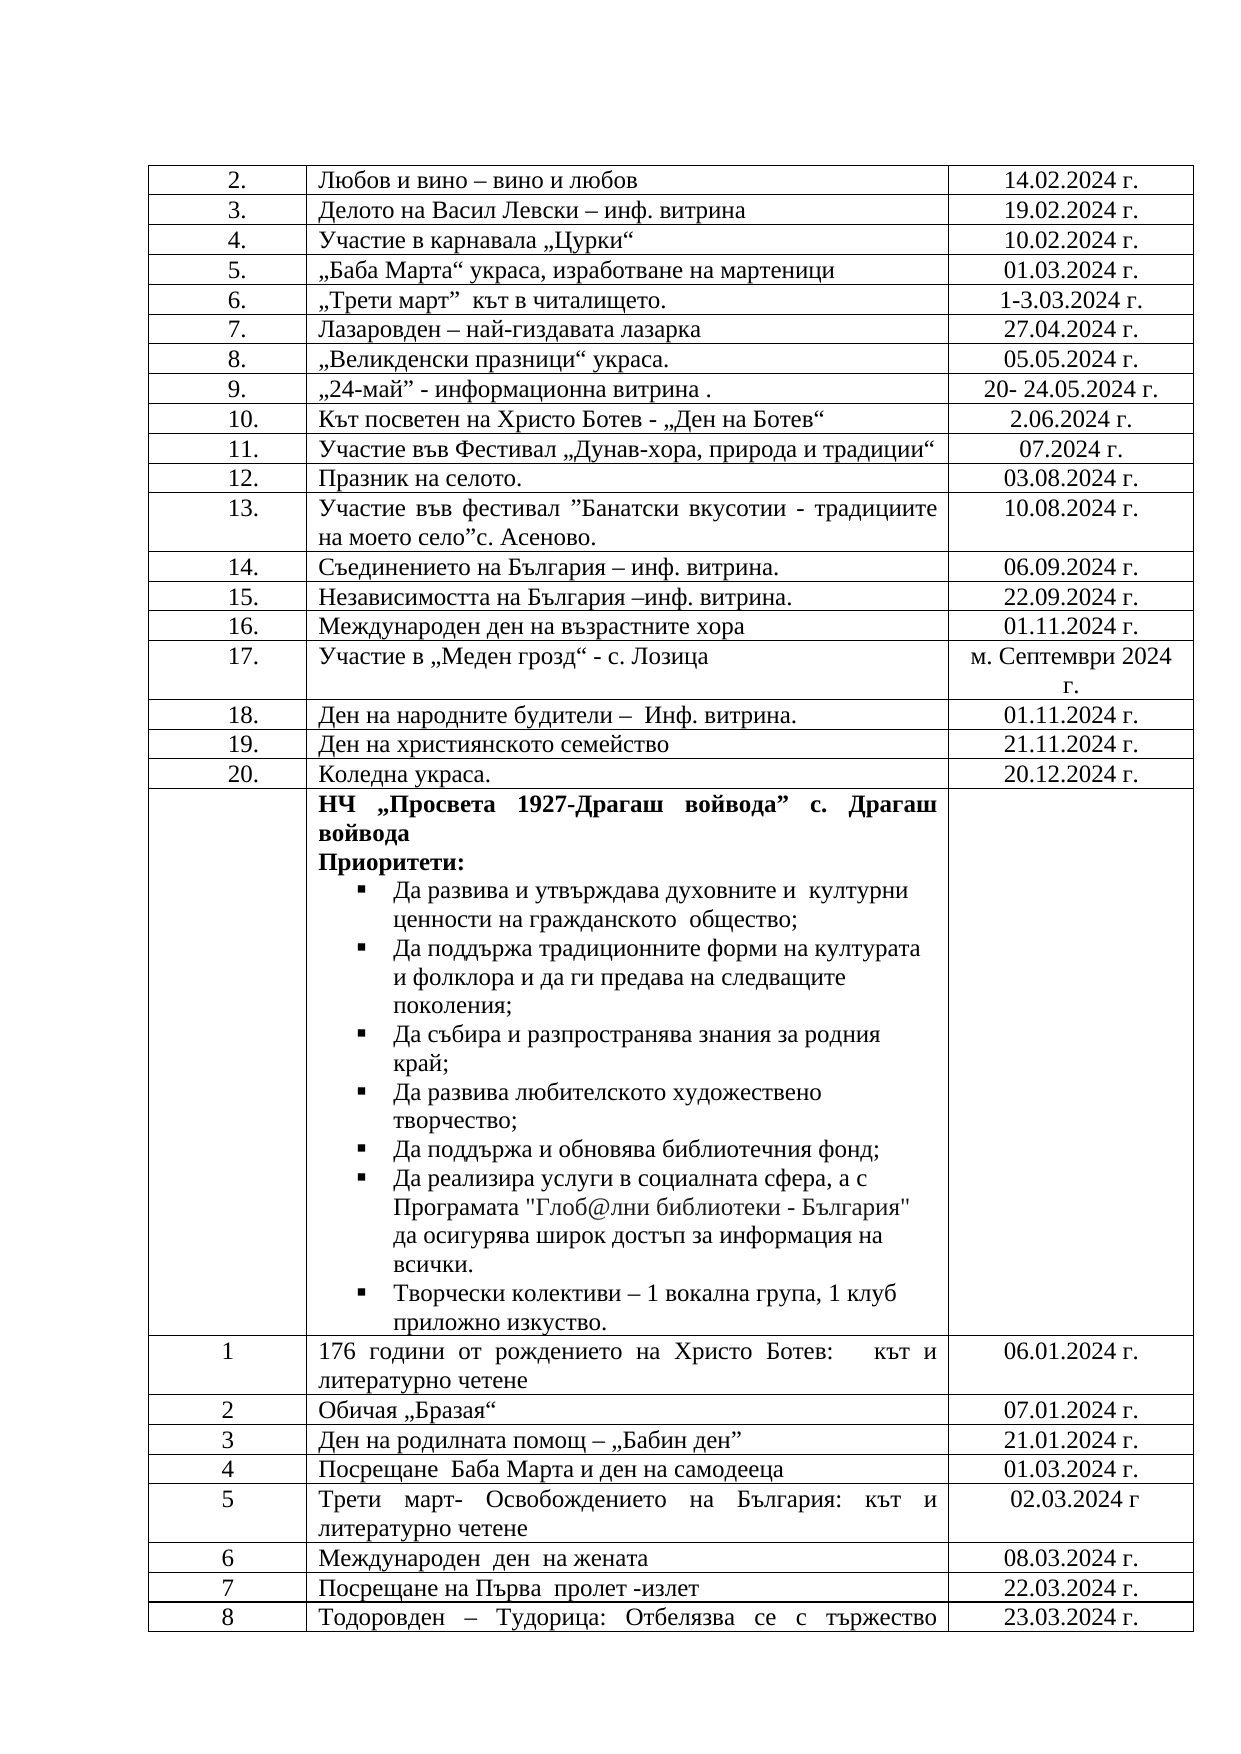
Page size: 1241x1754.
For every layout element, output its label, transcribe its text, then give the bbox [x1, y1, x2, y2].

table_cell 3 [149, 1425, 306, 1453]
table_cell м. Септември 2024 г. [949, 641, 1193, 699]
table_cell 03.08.2024 г. [949, 464, 1193, 492]
table_cell 23.03.2024 г. [949, 1603, 1193, 1631]
table_cell [149, 700, 306, 728]
table_cell Участие във фестивал ”Банатски вкусотии - традициите на моето село”с. Асеново. [307, 493, 948, 551]
table_cell Коледна украса. [307, 759, 948, 788]
table_cell Международен ден на възрастните хора [307, 611, 948, 640]
table_cell 20.12.2024 г. [949, 759, 1193, 788]
table_cell Обичая „Бразая“ [307, 1395, 948, 1424]
table_cell „Баба Марта“ украса, изработване на мартеници [307, 255, 948, 284]
table_cell [149, 552, 306, 581]
table_cell 06.09.2024 г. [949, 552, 1193, 581]
table_cell [149, 730, 306, 758]
table_cell Празник на селото. [307, 464, 948, 492]
table_cell [149, 166, 306, 194]
table_cell [149, 464, 306, 492]
table_cell 22.03.2024 г. [949, 1573, 1193, 1601]
table_cell 20- 24.05.2024 г. [949, 374, 1193, 403]
table_cell 06.01.2024 г. [949, 1336, 1193, 1394]
table_cell [149, 404, 306, 433]
table_cell [149, 582, 306, 610]
table_cell 07.01.2024 г. [949, 1395, 1193, 1424]
table_cell 176 години от рождението на Христо Ботев: кът и литературно четене [307, 1336, 948, 1394]
table_cell „Великденски празници“ украса. [307, 344, 948, 373]
table_cell Участие във Фестивал „Дунав-хора, природа и традиции“ [307, 434, 948, 462]
table_cell Ден на родилната помощ – „Бабин ден” [307, 1425, 948, 1453]
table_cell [307, 1603, 948, 1631]
table_cell [149, 195, 306, 224]
table_cell 5 [149, 1484, 306, 1542]
table_cell 27.04.2024 г. [949, 315, 1193, 343]
table_cell [149, 789, 306, 1335]
table_cell [149, 641, 306, 699]
table_cell 7 [149, 1573, 306, 1601]
table_cell Ден на народните будители – Инф. витрина. [307, 700, 948, 728]
table_cell 4 [149, 1455, 306, 1483]
table_cell [149, 255, 306, 284]
table_cell [149, 315, 306, 343]
table_cell 08.03.2024 г. [949, 1543, 1193, 1572]
table_cell 01.03.2024 г. [949, 1455, 1193, 1483]
table_cell 10.08.2024 г. [949, 493, 1193, 551]
table_cell 2.06.2024 г. [949, 404, 1193, 433]
table_cell Трети март- Освобождението на България: кът и литературно четене [307, 1484, 948, 1542]
table_cell Посрещане на Първа пролет -излет [307, 1573, 948, 1601]
table_cell 6 [149, 1543, 306, 1572]
table_cell 21.11.2024 г. [949, 730, 1193, 758]
table_cell 1-3.03.2024 г. [949, 285, 1193, 313]
table_cell [149, 759, 306, 788]
table_cell Участие в карнавала „Цурки“ [307, 225, 948, 254]
table_cell [149, 611, 306, 640]
table_cell „24-май” - информационна витрина . [307, 374, 948, 403]
table_cell Международен ден на жената [307, 1543, 948, 1572]
table_cell [149, 344, 306, 373]
table_cell „Трети март” кът в читалището. [307, 285, 948, 313]
table_cell Независимостта на България –инф. витрина. [307, 582, 948, 610]
table_cell 01.03.2024 г. [949, 255, 1193, 284]
table_cell 10.02.2024 г. [949, 225, 1193, 254]
table_cell Ден на християнското семейство [307, 730, 948, 758]
table_cell 07.2024 г. [949, 434, 1193, 462]
table_cell Посрещане Баба Марта и ден на самодееца [307, 1455, 948, 1483]
table_cell [149, 225, 306, 254]
table_cell Делото на Васил Левски – инф. витрина [307, 195, 948, 224]
table_cell [149, 374, 306, 403]
table_cell 01.11.2024 г. [949, 700, 1193, 728]
table_cell 8 [149, 1603, 306, 1631]
table_cell 14.02.2024 г. [949, 166, 1193, 194]
table_cell 1 [149, 1336, 306, 1394]
table_cell [149, 493, 306, 551]
table_cell Участие в „Меден грозд“ - с. Лозица [307, 641, 948, 699]
table_cell 2 [149, 1395, 306, 1424]
table_cell 19.02.2024 г. [949, 195, 1193, 224]
table_cell [149, 434, 306, 462]
table_cell Лазаровден – най-гиздавата лазарка [307, 315, 948, 343]
table_cell 22.09.2024 г. [949, 582, 1193, 610]
table_cell 02.03.2024 г [949, 1484, 1193, 1542]
table_cell Кът посветен на Христо Ботев - „Ден на Ботев“ [307, 404, 948, 433]
table_cell 21.01.2024 г. [949, 1425, 1193, 1453]
table_cell Любов и вино – вино и любов [307, 166, 948, 194]
table_cell НЧ „Просвета 1927-Драгаш войвода” с. Драгаш войвода Приоритети: Да развива и утвърждава духовните и културни ценности на гражданското общество; Да поддържа традиционните форми на културата и фолклора и да ги предава на следващите поколения; Да събира и разпространява знания за родния край; Да развива любителското художествено творчество; Да поддържа и обновява библиотечния фонд; Да реализира услуги в социалната сфера, а с Програмата "Глоб@лни библиотеки - България" да осигурява широк достъп за информация на всички. Творчески колективи – 1 вокална група, 1 клуб приложно изкуство. [307, 789, 948, 1335]
table_cell Съединението на България – инф. витрина. [307, 552, 948, 581]
table_cell [949, 789, 1193, 1335]
table_cell 05.05.2024 г. [949, 344, 1193, 373]
table_cell [149, 285, 306, 313]
table_cell 01.11.2024 г. [949, 611, 1193, 640]
